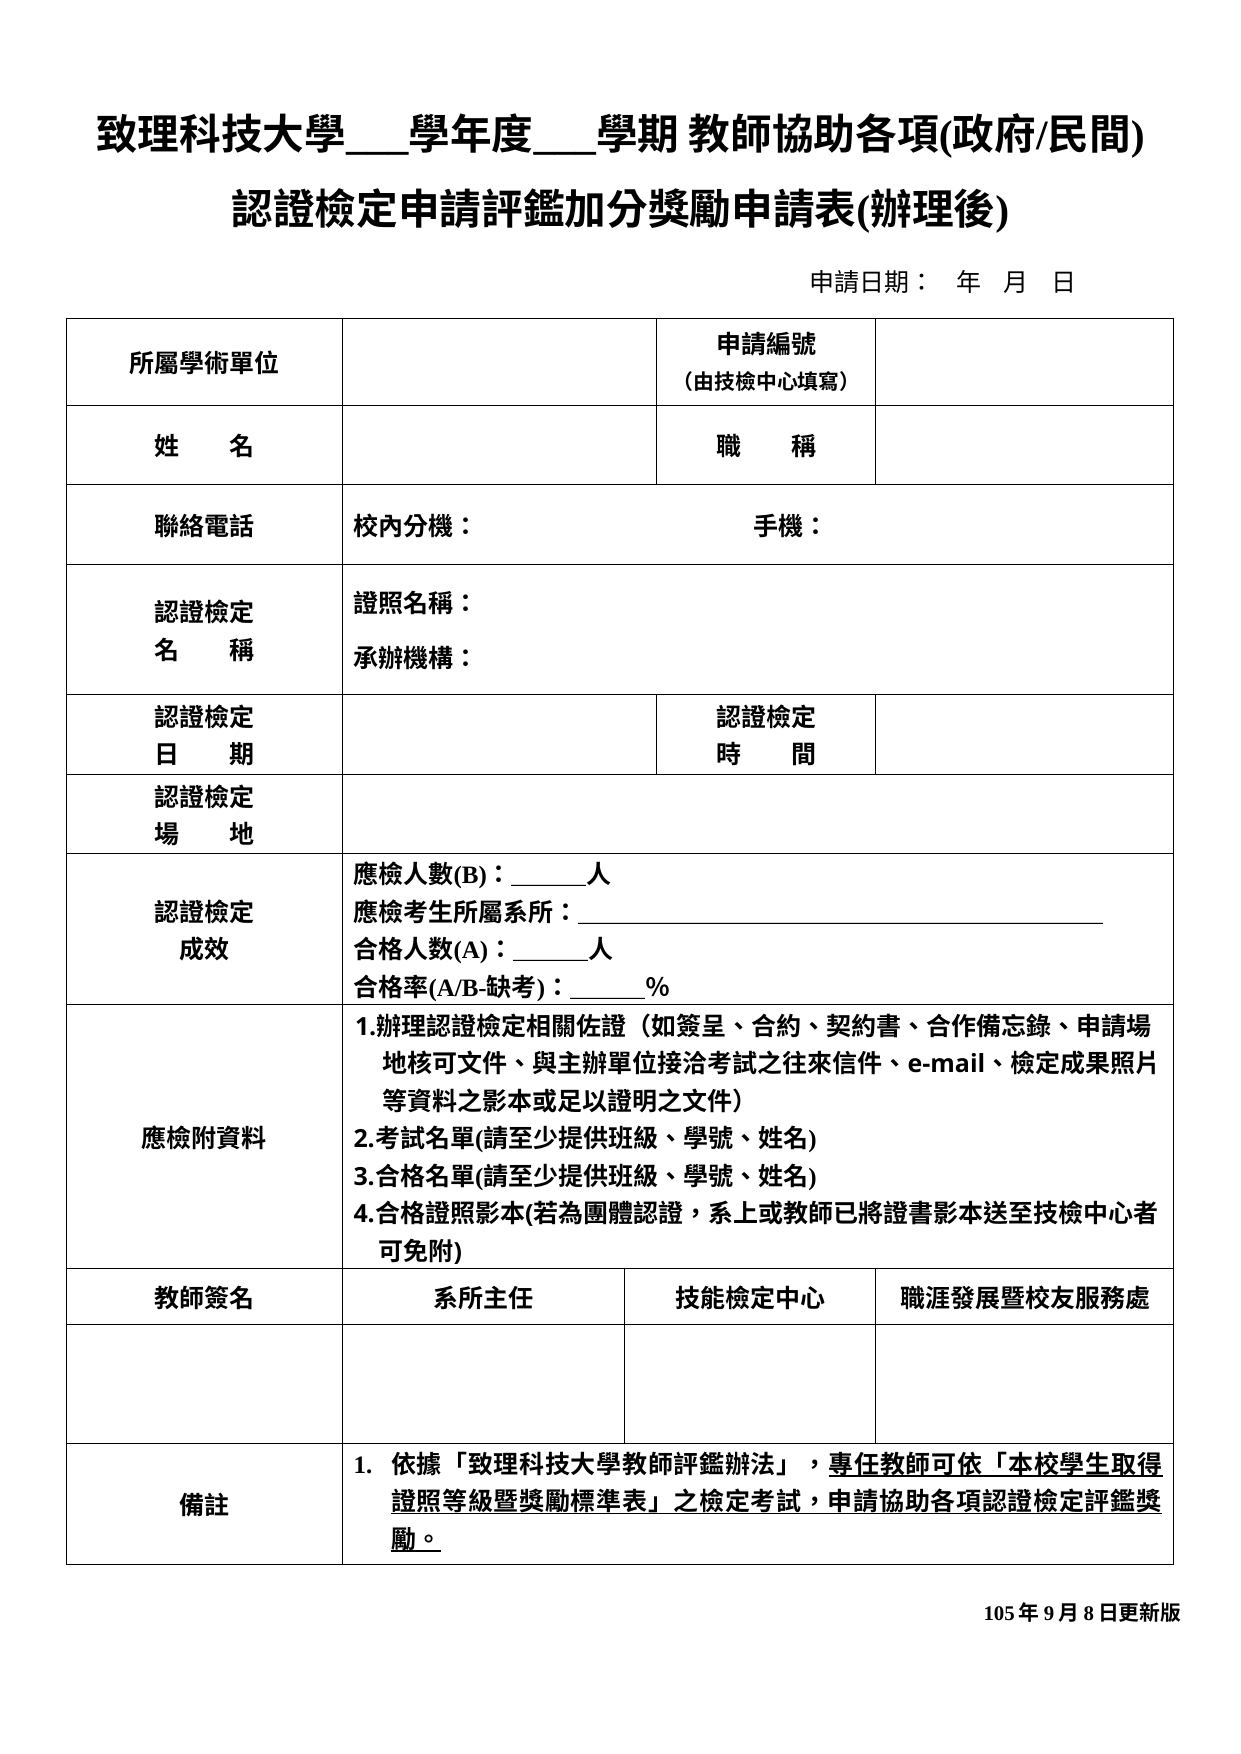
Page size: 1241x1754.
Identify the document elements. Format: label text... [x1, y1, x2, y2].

table_cell 認證檢定 成效 [67, 854, 342, 1004]
table_cell 職 稱 [657, 406, 875, 484]
table_cell 聯絡電話 [67, 485, 342, 564]
table_cell 姓 名 [67, 406, 342, 484]
table_cell 備註 [67, 1444, 342, 1564]
table_cell [625, 1325, 875, 1442]
table_cell 校內分機： 手機： [343, 485, 1173, 564]
table_cell [343, 775, 1173, 853]
table_header [343, 319, 656, 404]
table_cell [343, 1325, 624, 1442]
table_cell 1.辦理認證檢定相關佐證（如簽呈、合約、契約書、合作備忘錄、申請場地核可文件、與主辦單位接洽考試之往來信件、e-mail、檢定成果照片等資料之影本或足以證明之文件） 2.考試名單(請至少提供班級、學號、姓名) 3.合格名單(請至少提供班級、學號、姓名) 4.合格證照影本(若為團體認證，系上或教師已將證書影本送至技檢中心者可免附) [343, 1005, 1173, 1268]
table_cell 應檢附資料 [67, 1005, 342, 1268]
table_cell 技能檢定中心 [625, 1269, 875, 1324]
table_cell 職涯發展暨校友服務處 [876, 1269, 1173, 1324]
table_header 所屬學術單位 [67, 319, 342, 404]
table_cell 認證檢定 日 期 [67, 695, 342, 773]
table_cell 證照名稱： 承辦機構： [343, 565, 1173, 694]
table_cell [343, 695, 656, 773]
table_header [876, 319, 1173, 404]
table_cell 認證檢定 名 稱 [67, 565, 342, 694]
table_cell [876, 1325, 1173, 1442]
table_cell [343, 1444, 1173, 1564]
table_cell 認證檢定 場 地 [67, 775, 342, 853]
table_header 申請編號 （由技檢中心填寫） [657, 319, 875, 404]
table_cell [67, 1325, 342, 1442]
table_cell 系所主任 [343, 1269, 624, 1324]
table_cell 應檢人數(B)：＿＿＿人 應檢考生所屬系所：＿＿＿＿＿＿＿＿＿＿＿＿＿＿＿＿＿＿＿＿＿ 合格人数(A)：＿＿＿人 合格率(A/B-缺考)：＿＿＿％ [343, 854, 1173, 1004]
table_cell 教師簽名 [67, 1269, 342, 1324]
text 申請日期： 年 月 日 [59, 262, 1240, 299]
table_cell [876, 406, 1173, 484]
text 認證檢定申請評鑑加分獎勵申請表(辦理後) [59, 169, 1181, 244]
text 致理科技大學___學年度___學期 教師協助各項(政府/民間) [59, 94, 1181, 169]
table_cell 認證檢定 時 間 [657, 695, 875, 773]
table_cell [876, 695, 1173, 773]
table_cell [343, 406, 656, 484]
